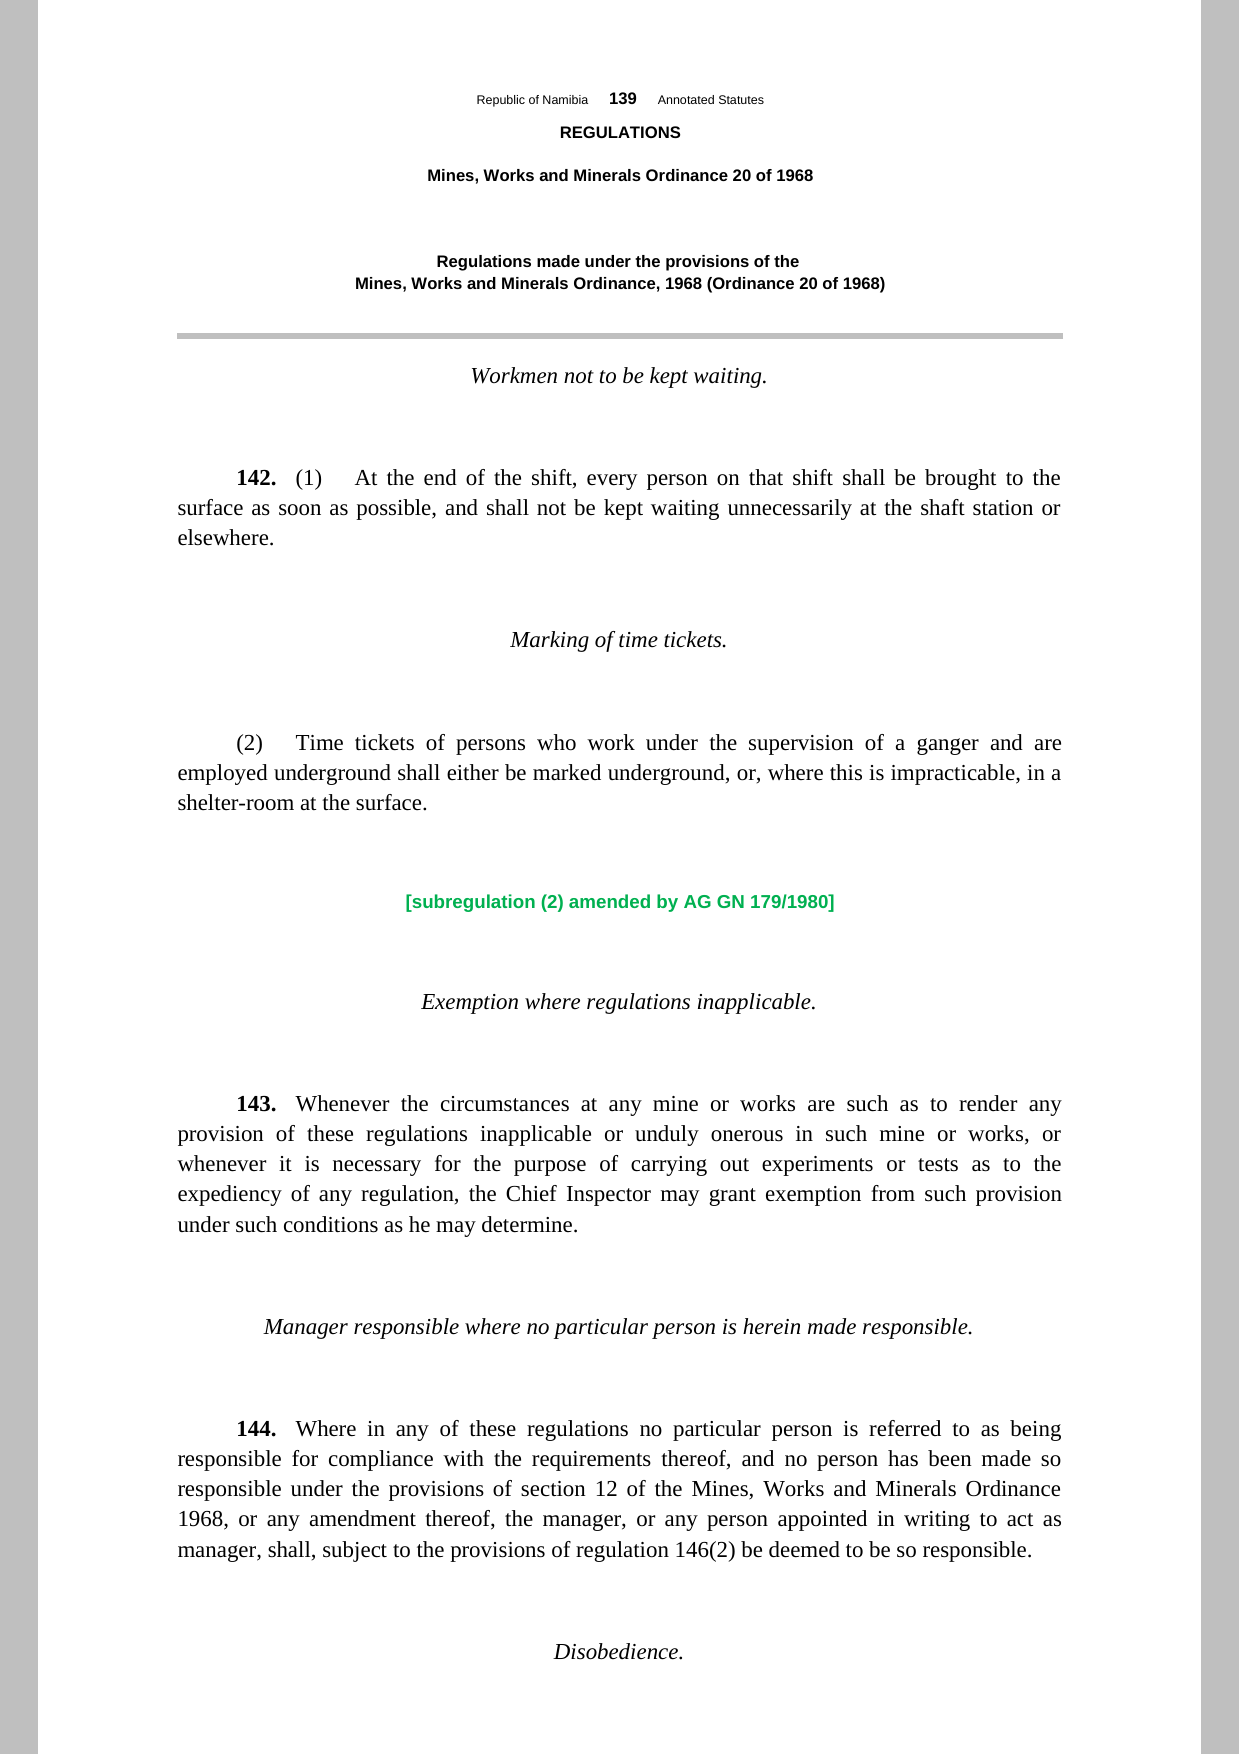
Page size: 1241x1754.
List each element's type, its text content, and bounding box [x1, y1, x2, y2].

text [subregulation (2) amended by AG GN 179/1980] [177, 891, 1063, 913]
text Exemption where regulations inapplicable. [177, 988, 1063, 1014]
text Marking of time tickets. [177, 627, 1063, 653]
text Manager responsible where no particular person is herein made responsible. [177, 1313, 1063, 1339]
text Workmen not to be kept waiting. [177, 362, 1063, 388]
text 143. Whenever the circumstances at any mine or works are such as to render any provision of these regulations inapplicable or unduly onerous in such mine or works, or whenever it is necessary for the purpose of carrying out experiments or tests as to the expediency of any regulation, the Chief Inspector may grant exemption from such provision under such conditions as he may determine. [177, 1090, 1063, 1237]
text 142. (1) At the end of the shift, every person on that shift shall be brought to the surface as soon as possible, and shall not be kept waiting unnecessarily at the shaft station or elsewhere. [177, 464, 1063, 551]
text 144. Where in any of these regulations no particular person is referred to as being responsible for compliance with the requirements thereof, and no person has been made so responsible under the provisions of section 12 of the Mines, Works and Minerals Ordinance 1968, or any amendment thereof, the manager, or any person appointed in writing to act as manager, shall, subject to the provisions of regulation 146(2) be deemed to be so responsible. [177, 1415, 1063, 1562]
text Disobedience. [177, 1638, 1063, 1664]
text (2) Time tickets of persons who work under the supervision of a ganger and are employed underground shall either be marked underground, or, where this is impracticable, in a shelter-room at the surface. [177, 729, 1063, 815]
